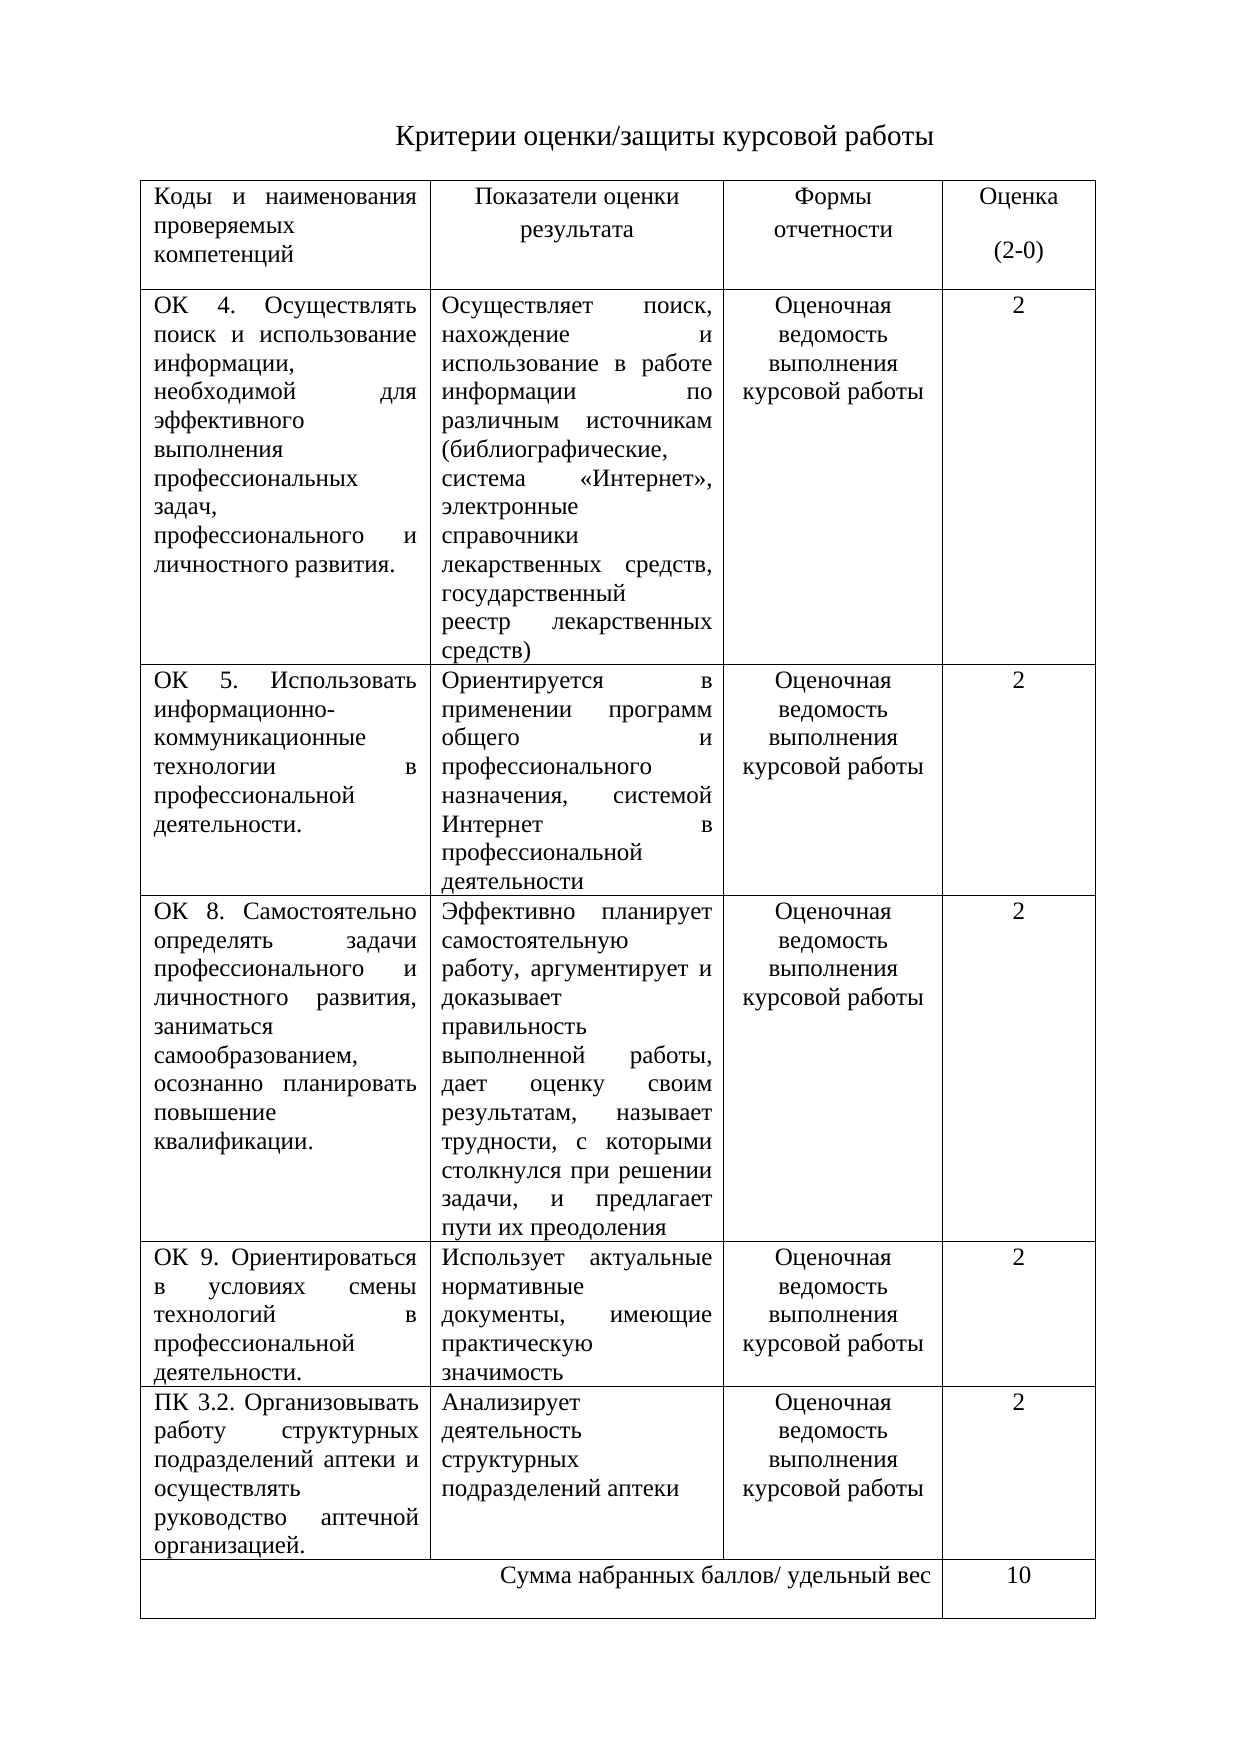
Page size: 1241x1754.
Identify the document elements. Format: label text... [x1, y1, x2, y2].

table_cell 2 [943, 665, 1095, 895]
table_cell ОК 9. Ориентироваться в условиях смены технологий в профессиональной деятельности. [141, 1242, 430, 1386]
table_cell Оценочная ведомость выполнения курсовой работы [724, 896, 942, 1241]
table_header Формы отчетности [724, 181, 942, 289]
table_cell Ориентируется в применении программ общего и профессионального назначения, системой Интернет в профессиональной деятельности [431, 665, 723, 895]
table_cell 10 [943, 1560, 1095, 1618]
table_cell Оценочная ведомость выполнения курсовой работы [724, 290, 942, 664]
table_cell ОК 5. Использовать информационно-коммуникационные технологии в профессиональной деятельности. [141, 665, 430, 895]
table_cell ОК 8. Самостоятельно определять задачи профессионального и личностного развития, заниматься самообразованием, осознанно планировать повышение квалификации. [141, 896, 430, 1241]
table_cell Эффективно планирует самостоятельную работу, аргументирует и доказывает правильность выполненной работы, дает оценку своим результатам, называет трудности, с которыми столкнулся при решении задачи, и предлагает пути их преодоления [431, 896, 723, 1241]
table_cell Осуществляет поиск, нахождение и использование в работе информации по различным источникам (библиографические, система «Интернет», электронные справочники лекарственных средств, государственный реестр лекарственных средств) [431, 290, 723, 664]
table_cell Оценочная ведомость выполнения курсовой работы [724, 665, 942, 895]
table_cell Использует актуальные нормативные документы, имеющие практическую значимость [431, 1242, 723, 1386]
table_cell 2 [943, 1387, 1095, 1559]
table_header Коды и наименования проверяемых компетенций [141, 181, 430, 289]
table_cell 2 [943, 290, 1095, 664]
table_cell Оценочная ведомость выполнения курсовой работы [724, 1242, 942, 1386]
table_header Оценка (2-0) [943, 181, 1095, 289]
table_cell 2 [943, 1242, 1095, 1386]
table_cell ОК 4. Осуществлять поиск и использование информации, необходимой для эффективного выполнения профессиональных задач, профессионального и личностного развития. [141, 290, 430, 664]
table_header Показатели оценки результата [431, 181, 723, 289]
table_cell Оценочная ведомость выполнения курсовой работы [724, 1387, 942, 1559]
table_cell Анализирует деятельность структурных подразделений аптеки [431, 1387, 723, 1559]
table_cell Сумма набранных баллов/ удельный вес [141, 1560, 942, 1618]
table_cell ПК 3.2. Организовывать работу структурных подразделений аптеки и осуществлять руководство аптечной организацией. [141, 1387, 430, 1559]
table_cell 2 [943, 896, 1095, 1241]
text Критерии оценки/защиты курсовой работы [177, 118, 1152, 152]
